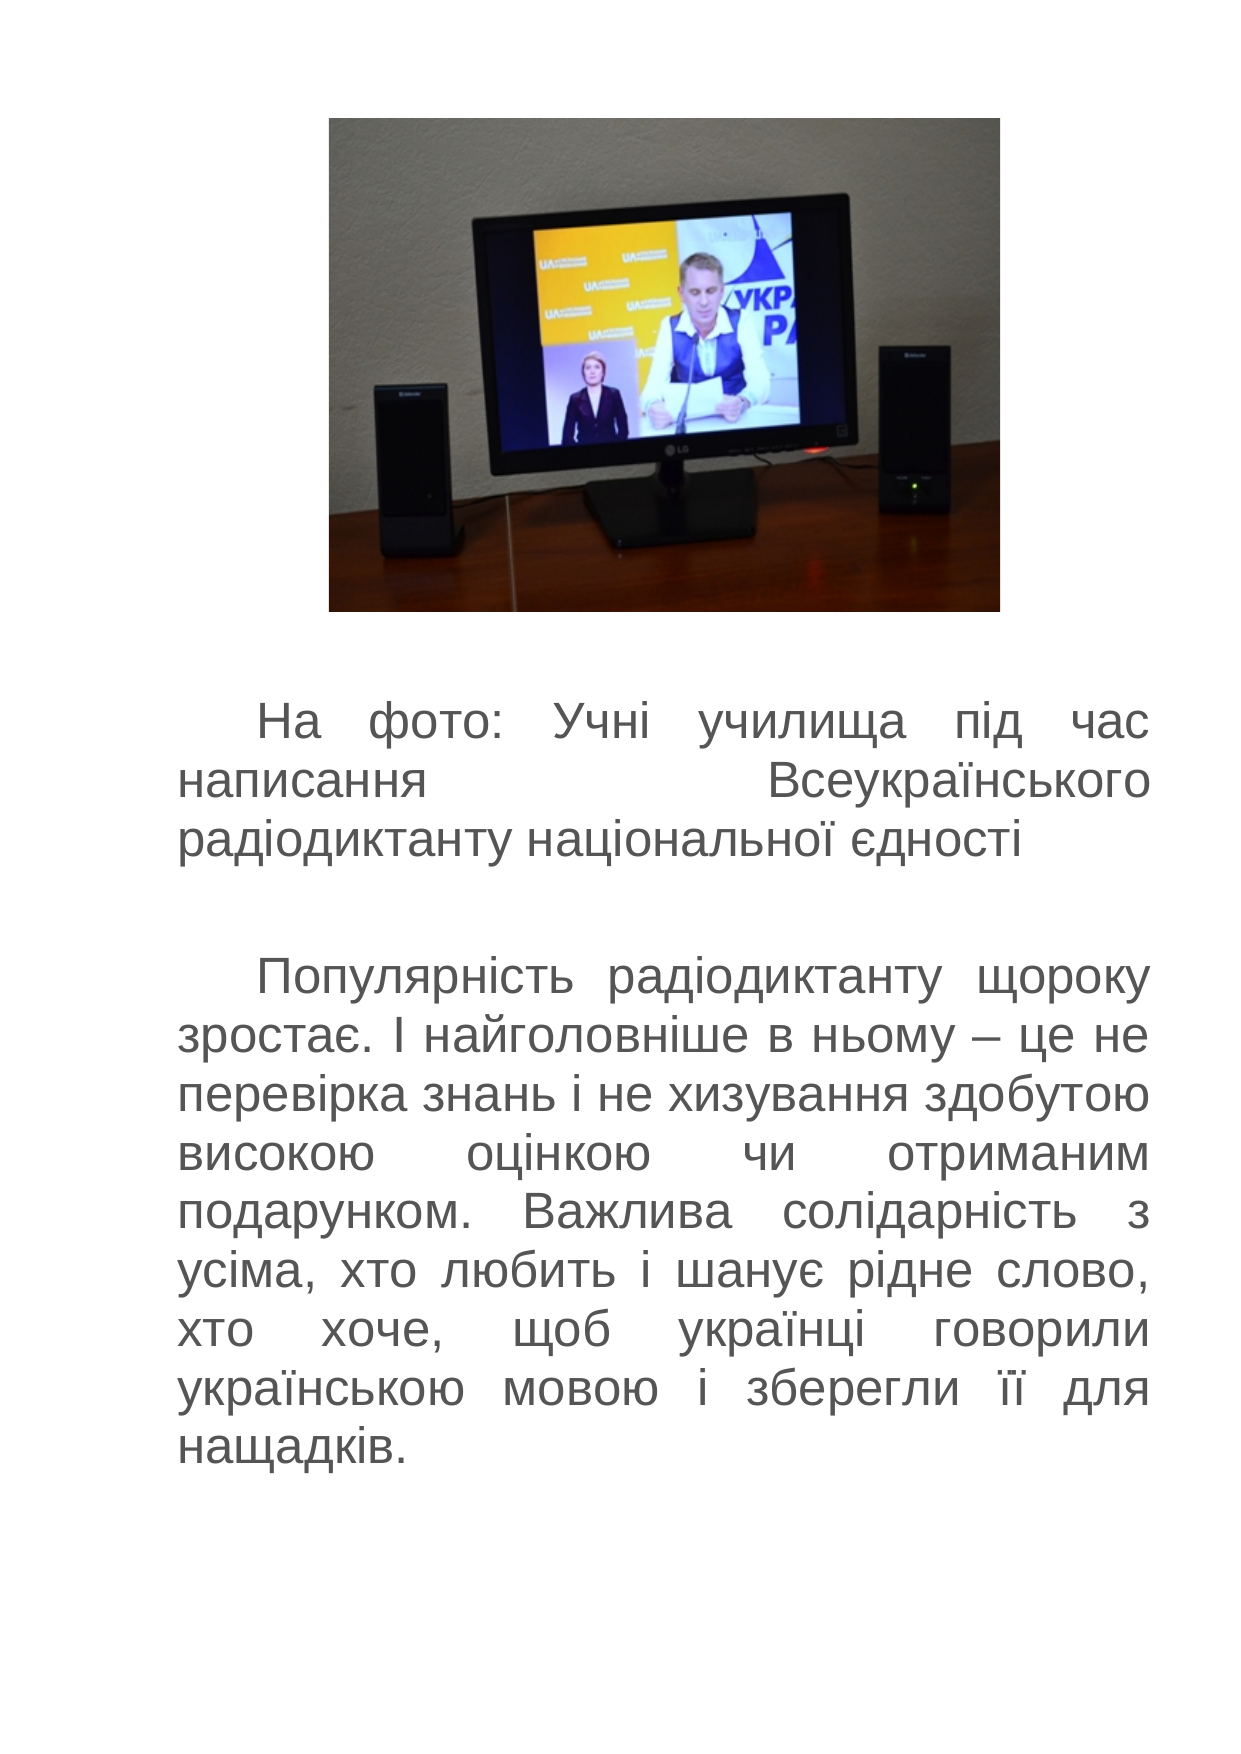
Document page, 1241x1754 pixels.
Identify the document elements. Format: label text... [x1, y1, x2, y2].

text Популярність радіодиктанту щороку зростає. І найголовніше в ньому – це не перевірка знань і не хизування здобутою високою оцінкою чи отриманим подарунком. Важлива солідарність з усіма, хто любить і шанує рідне слово, хто хоче, щоб українці говорили українською мовою і зберегли її для нащадків. [177, 946, 1152, 1474]
text На фото: Учні училища під час написання Всеукраїнського радіодиктанту національної єдності [177, 691, 1152, 867]
picture [328, 118, 1001, 612]
